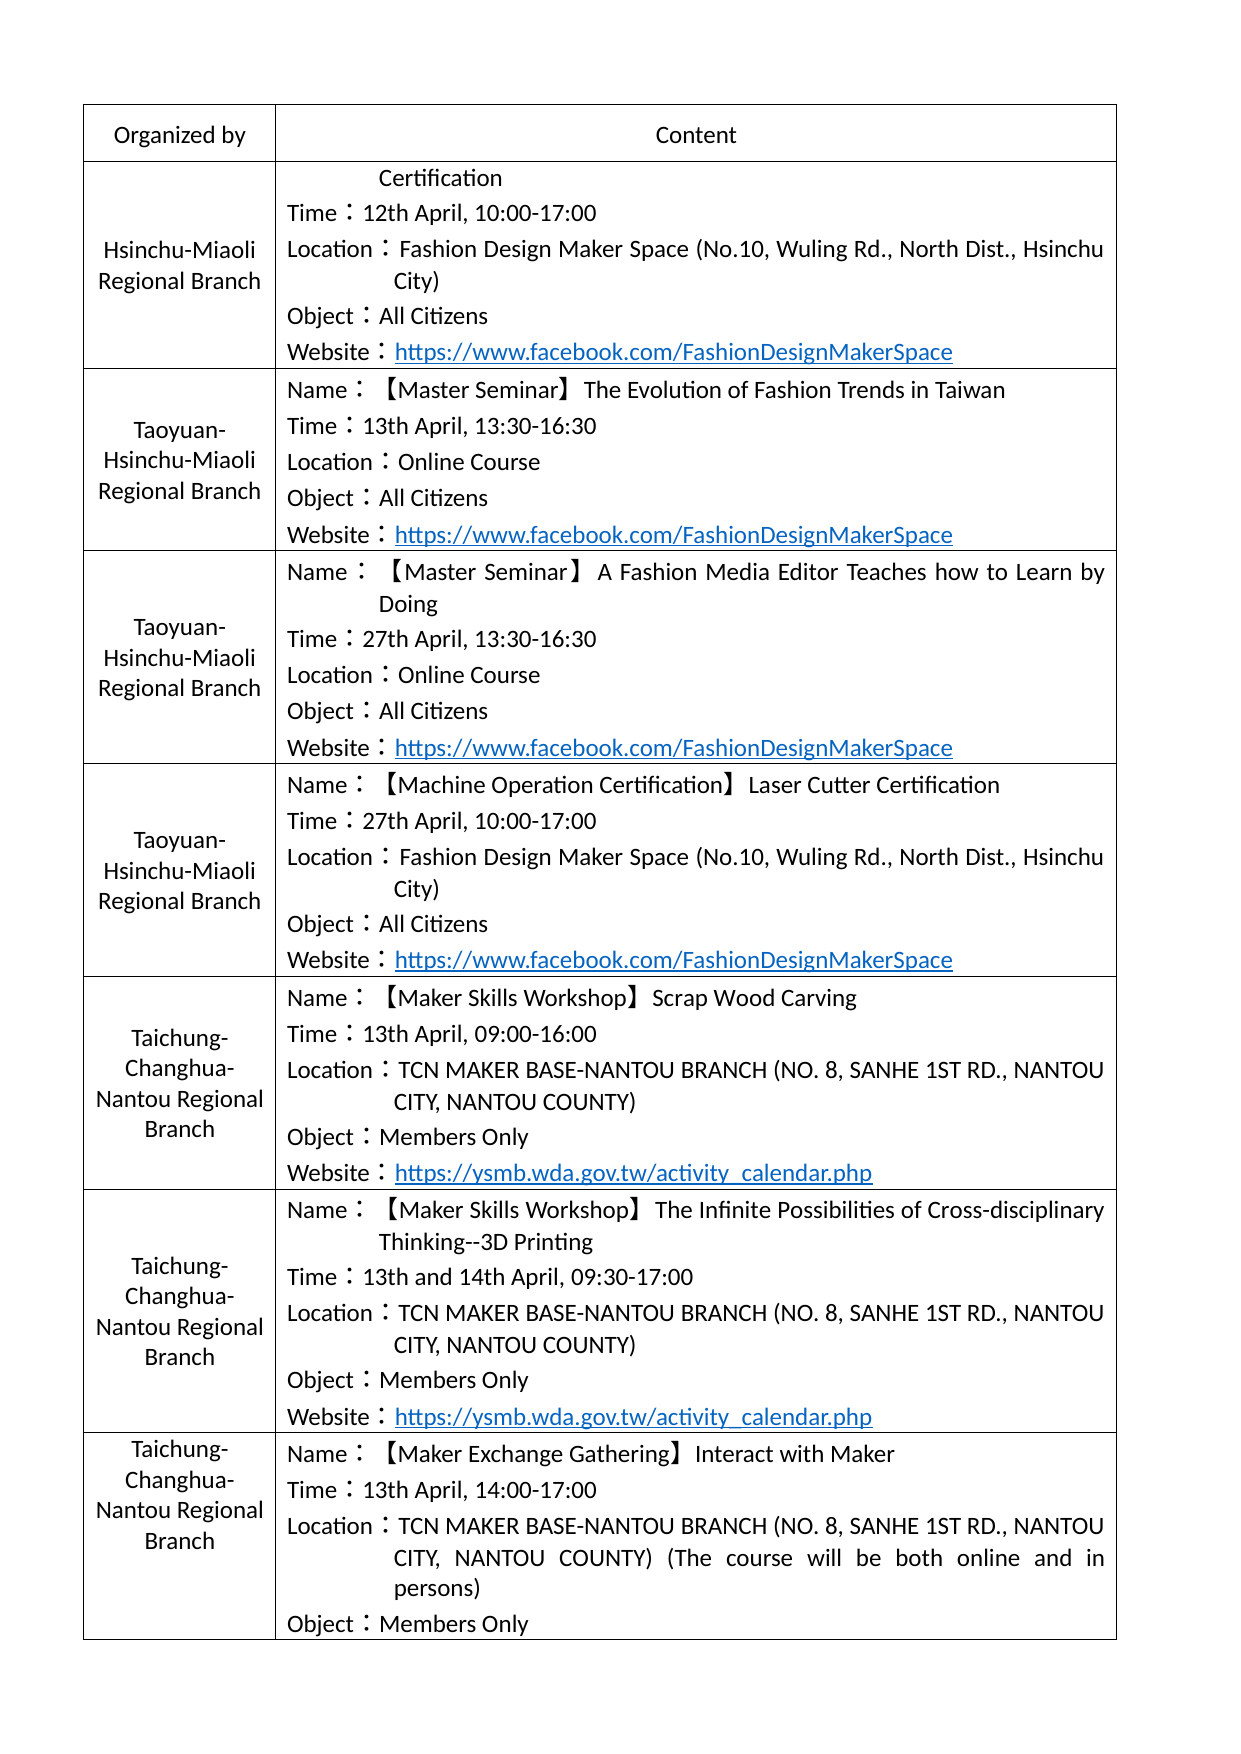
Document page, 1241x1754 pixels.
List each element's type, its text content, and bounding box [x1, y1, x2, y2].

table_cell Name：【Machine Operation Certification】Laser Cutter Certification Time：27th April, 10:00-17:00 Location：Fashion Design Maker Space (No.10, Wuling Rd., North Dist., Hsinchu City) Object：All Citizens Website：https://www.facebook.com/FashionDesignMakerSpace [276, 764, 1116, 976]
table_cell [84, 1433, 275, 1639]
table_header Organized by [84, 105, 275, 161]
table_cell Name：【Maker Skills Workshop】The Infinite Possibilities of Cross-disciplinary Thinking--3D Printing Time：13th and 14th April, 09:30-17:00 Location：TCN MAKER BASE-NANTOU BRANCH (NO. 8, SANHE 1ST RD., NANTOU CITY, NANTOU COUNTY) Object：Members Only Website：https://ysmb.wda.gov.tw/activity_calendar.php [276, 1190, 1116, 1432]
table_cell Taoyuan-Hsinchu-Miaoli Regional Branch [84, 551, 275, 763]
table_cell Taichung-Changhua-Nantou Regional Branch [84, 977, 275, 1189]
table_cell Name：【Master Seminar】The Evolution of Fashion Trends in Taiwan Time：13th April, 13:30-16:30 Location：Online Course Object：All Citizens Website：https://www.facebook.com/FashionDesignMakerSpace [276, 369, 1116, 550]
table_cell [276, 162, 1116, 368]
table_cell Taoyuan-Hsinchu-Miaoli Regional Branch [84, 764, 275, 976]
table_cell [276, 1433, 1116, 1639]
table_cell Taoyuan-Hsinchu-Miaoli Regional Branch [84, 369, 275, 550]
table_cell Name：【Master Seminar】A Fashion Media Editor Teaches how to Learn by Doing Time：27th April, 13:30-16:30 Location：Online Course Object：All Citizens Website：https://www.facebook.com/FashionDesignMakerSpace [276, 551, 1116, 763]
table_cell Taoyuan-Hsinchu-Miaoli Regional Branch [84, 162, 275, 368]
table_cell Name：【Maker Skills Workshop】Scrap Wood Carving Time：13th April, 09:00-16:00 Location：TCN MAKER BASE-NANTOU BRANCH (NO. 8, SANHE 1ST RD., NANTOU CITY, NANTOU COUNTY) Object：Members Only Website：https://ysmb.wda.gov.tw/activity_calendar.php [276, 977, 1116, 1189]
table_header Content [276, 105, 1116, 161]
table_cell Taichung-Changhua-Nantou Regional Branch [84, 1190, 275, 1432]
